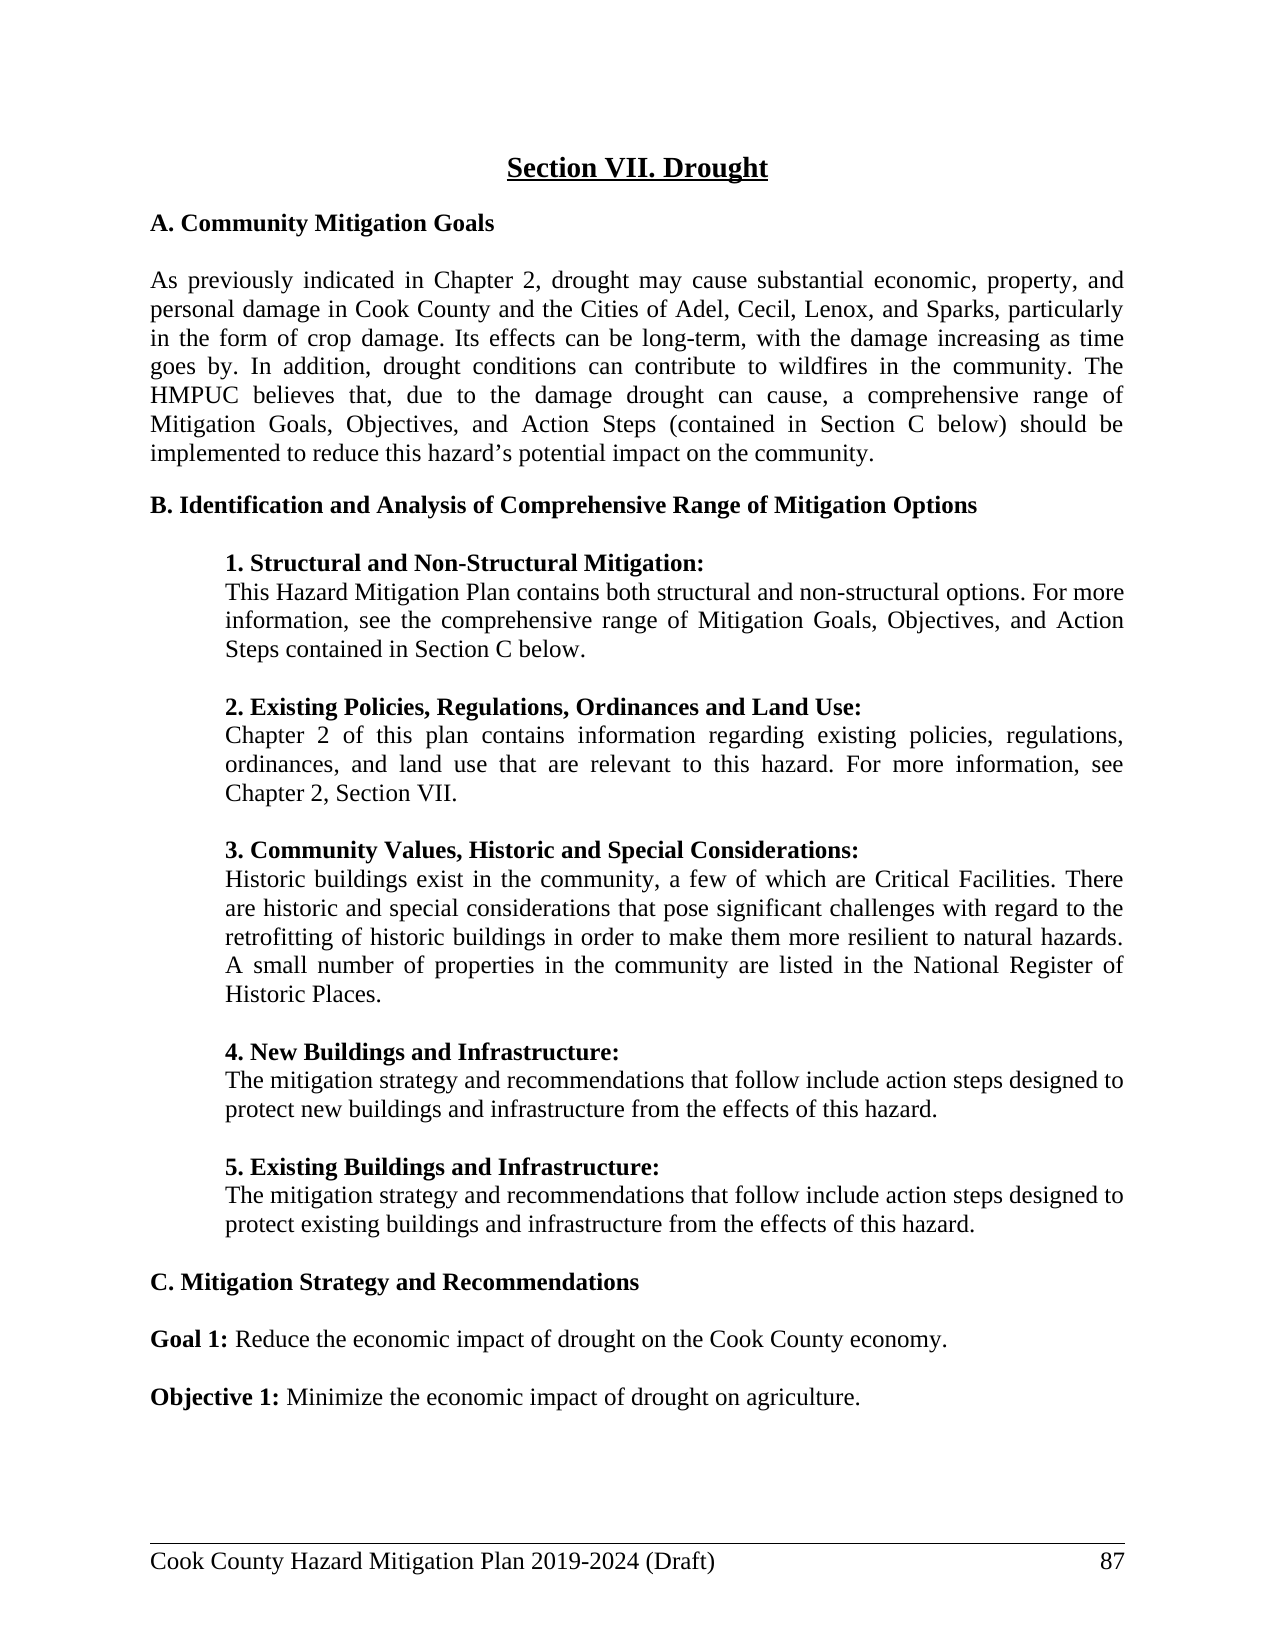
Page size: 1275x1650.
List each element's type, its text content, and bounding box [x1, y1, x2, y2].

subtitle A. Community Mitigation Goals [150, 208, 1125, 236]
text Objective 1: Minimize the economic impact of drought on agriculture. [150, 1382, 1125, 1410]
text 4. New Buildings and Infrastructure: [225, 1037, 1125, 1065]
text This Hazard Mitigation Plan contains both structural and non-structural options. For more information, see the comprehensive range of Mitigation Goals, Objectives, and Action Steps contained in Section C below. [225, 577, 1125, 663]
text 2. Existing Policies, Regulations, Ordinances and Land Use: [225, 692, 1125, 720]
text As previously indicated in Chapter 2, drought may cause substantial economic, property, and personal damage in Cook County and the Cities of Adel, Cecil, Lenox, and Sparks, particularly in the form of crop damage. Its effects can be long-term, with the damage increasing as time goes by. In addition, drought conditions can contribute to wildfires in the community. The HMPUC believes that, due to the damage drought can cause, a comprehensive range of Mitigation Goals, Objectives, and Action Steps (contained in Section C below) should be implemented to reduce this hazard’s potential impact on the community. [150, 265, 1125, 466]
text The mitigation strategy and recommendations that follow include action steps designed to protect existing buildings and infrastructure from the effects of this hazard. [225, 1180, 1125, 1238]
text 5. Existing Buildings and Infrastructure: [225, 1152, 1125, 1180]
subtitle B. Identification and Analysis of Comprehensive Range of Mitigation Options [150, 490, 1125, 519]
subtitle C. Mitigation Strategy and Recommendations [150, 1267, 1125, 1295]
text 3. Community Values, Historic and Special Considerations: [225, 835, 1125, 864]
subtitle Section VII. Drought [150, 150, 1125, 183]
text 1. Structural and Non-Structural Mitigation: [225, 548, 1125, 577]
text The mitigation strategy and recommendations that follow include action steps designed to protect new buildings and infrastructure from the effects of this hazard. [225, 1065, 1125, 1123]
text Goal 1: Reduce the economic impact of drought on the Cook County economy. [150, 1324, 1125, 1353]
text Chapter 2 of this plan contains information regarding existing policies, regulations, ordinances, and land use that are relevant to this hazard. For more information, see Chapter 2, Section VII. [225, 720, 1125, 807]
text Historic buildings exist in the community, a few of which are Critical Facilities. There are historic and special considerations that pose significant challenges with regard to the retrofitting of historic buildings in order to make them more resilient to natural hazards. A small number of properties in the community are listed in the National Register of Historic Places. [225, 864, 1125, 1008]
